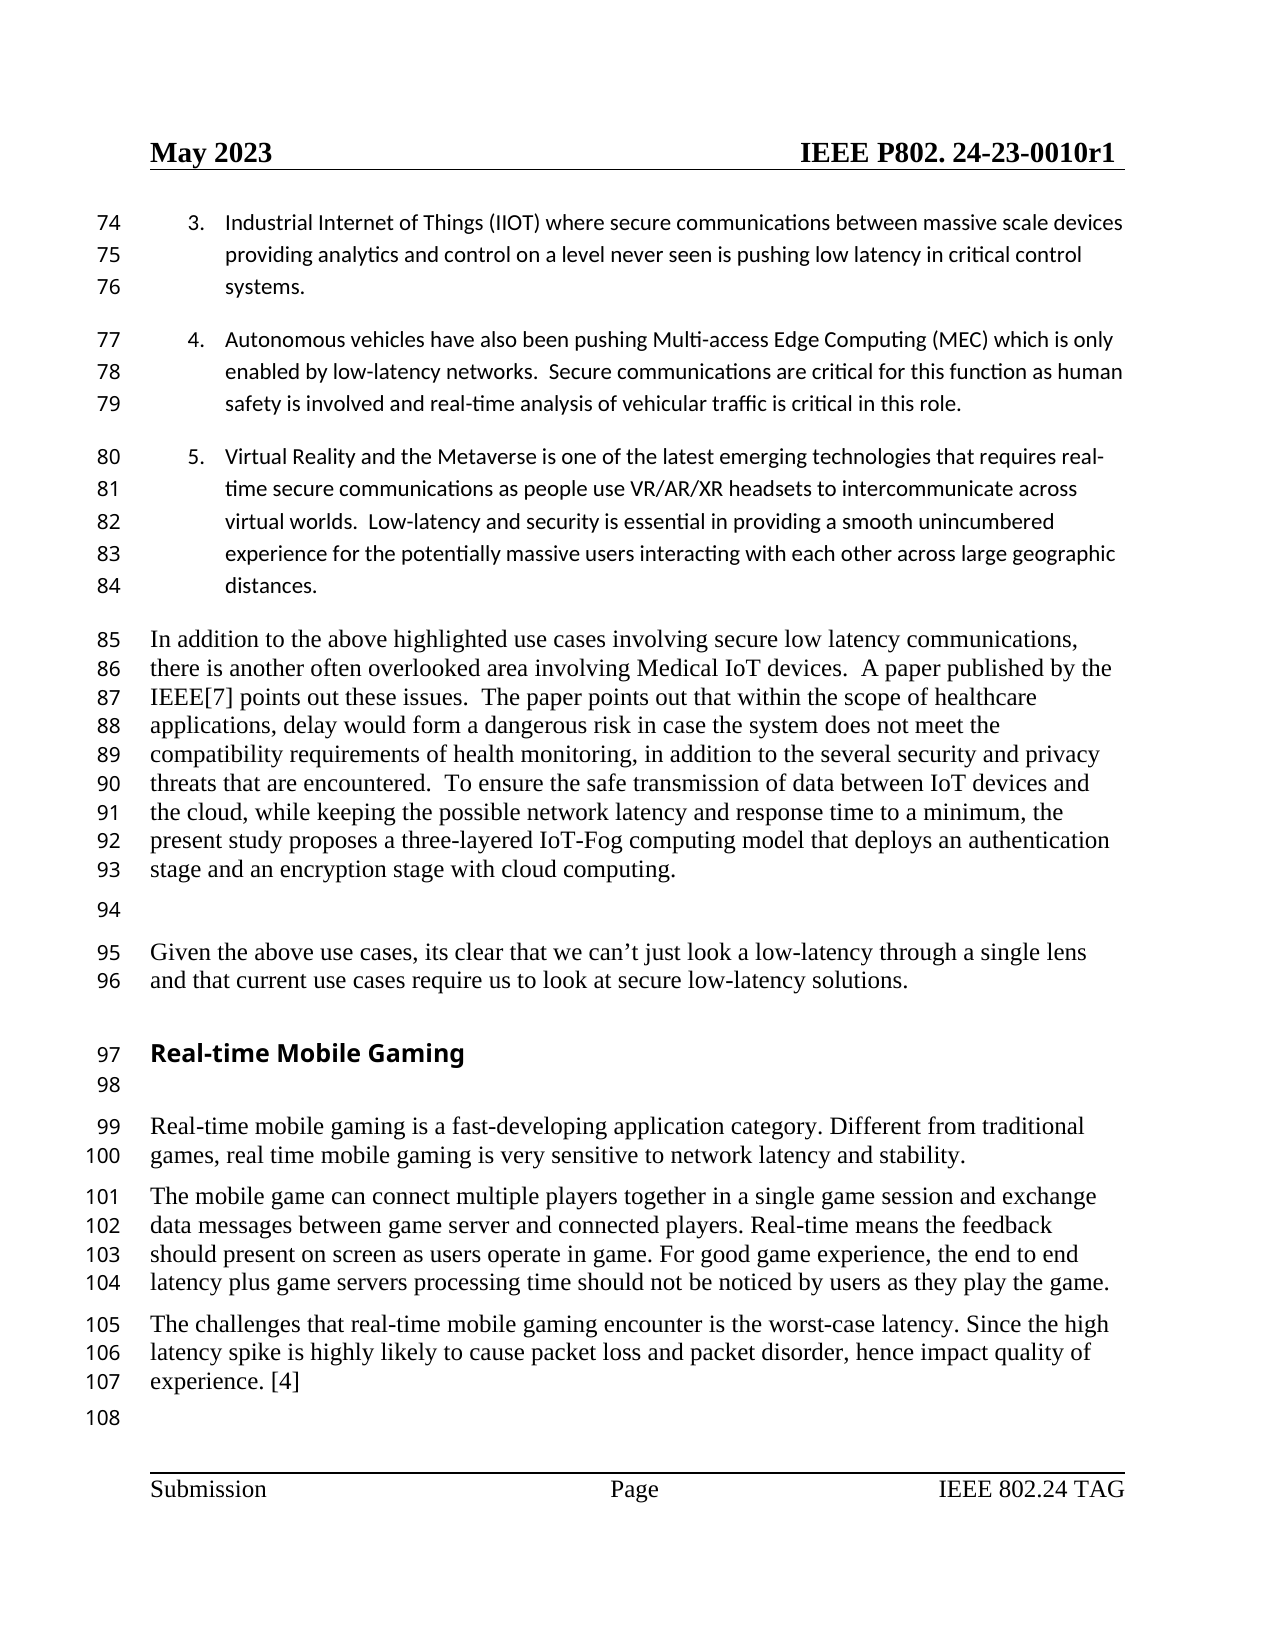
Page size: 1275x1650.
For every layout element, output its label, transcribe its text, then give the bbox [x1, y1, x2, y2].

list Autonomous vehicles have also been pushing Multi-access Edge Computing (MEC) which is only enabled by low-latency networks. Secure communications are critical for this function as human safety is involved and real-time analysis of vehicular traffic is critical in this role. [187, 325, 1125, 417]
text Real-time mobile gaming is a fast-developing application category. Different from traditional games, real time mobile gaming is very sensitive to network latency and stability. [150, 1111, 1125, 1169]
subtitle Real-time Mobile Gaming [150, 1036, 1125, 1070]
list Industrial Internet of Things (IIOT) where secure communications between massive scale devices providing analytics and control on a level never seen is pushing low latency in critical control systems. [187, 208, 1125, 300]
list Virtual Reality and the Metaverse is one of the latest emerging technologies that requires real-time secure communications as people use VR/AR/XR headsets to intercommunicate across virtual worlds. Low-latency and security is essential in providing a smooth unincumbered experience for the potentially massive users interacting with each other across large geographic distances. [187, 442, 1125, 599]
text Given the above use cases, its clear that we can’t just look a low-latency through a single lens and that current use cases require us to look at secure low-latency solutions. [150, 937, 1125, 994]
text The challenges that real-time mobile gaming encounter is the worst-case latency. Since the high latency spike is highly likely to cause packet loss and packet disorder, hence impact quality of experience. [4] [150, 1309, 1125, 1395]
text The mobile game can connect multiple players together in a single game session and exchange data messages between game server and connected players. Real-time means the feedback should present on screen as users operate in game. For good game experience, the end to end latency plus game servers processing time should not be noticed by users as they play the game. [150, 1181, 1125, 1296]
text In addition to the above highlighted use cases involving secure low latency communications, there is another often overlooked area involving Medical IoT devices. A paper published by the IEEE[7] points out these issues. The paper points out that within the scope of healthcare applications, delay would form a dangerous risk in case the system does not meet the compatibility requirements of health monitoring, in addition to the several security and privacy threats that are encountered. To ensure the safe transmission of data between IoT devices and the cloud, while keeping the possible network latency and response time to a minimum, the present study proposes a three-layered IoT-Fog computing model that deploys an authentication stage and an encryption stage with cloud computing. [150, 624, 1125, 883]
